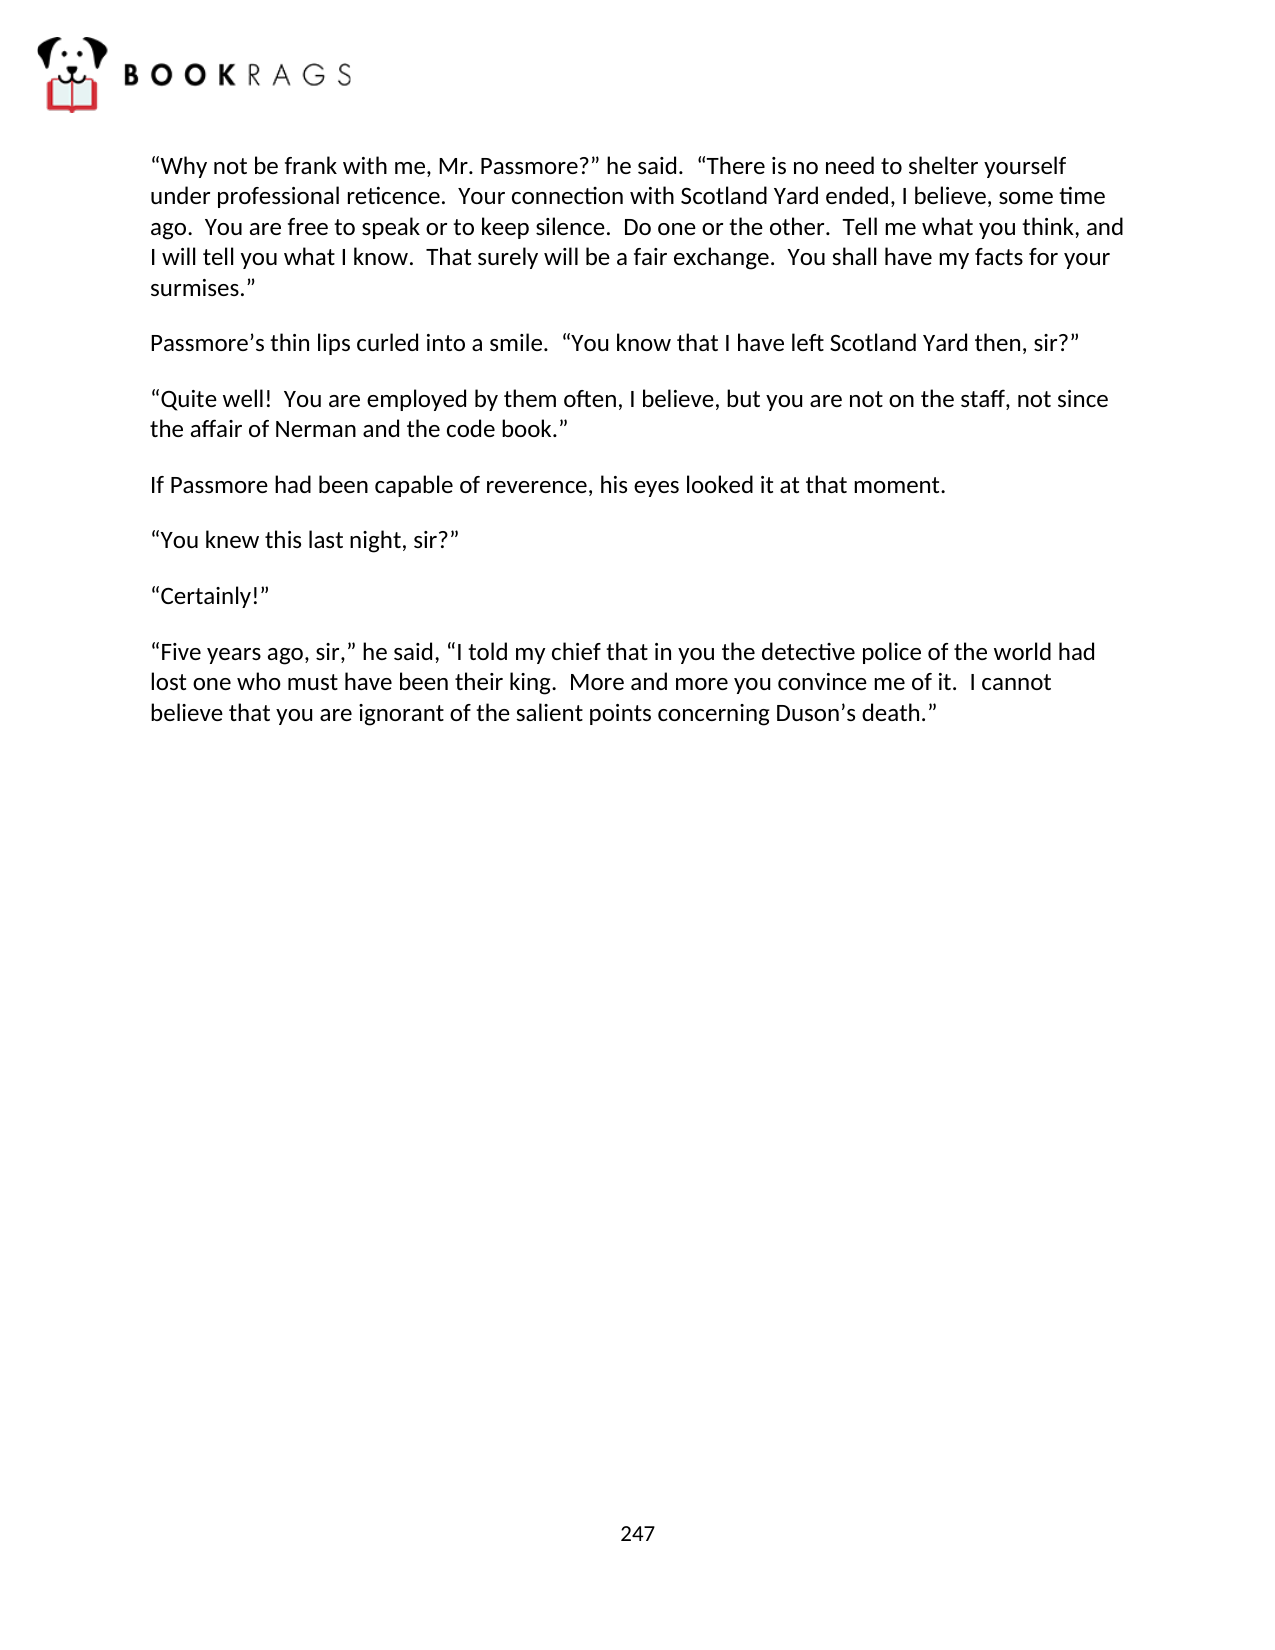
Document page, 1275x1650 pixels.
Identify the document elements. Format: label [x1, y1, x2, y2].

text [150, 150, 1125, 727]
picture [37, 37, 351, 113]
